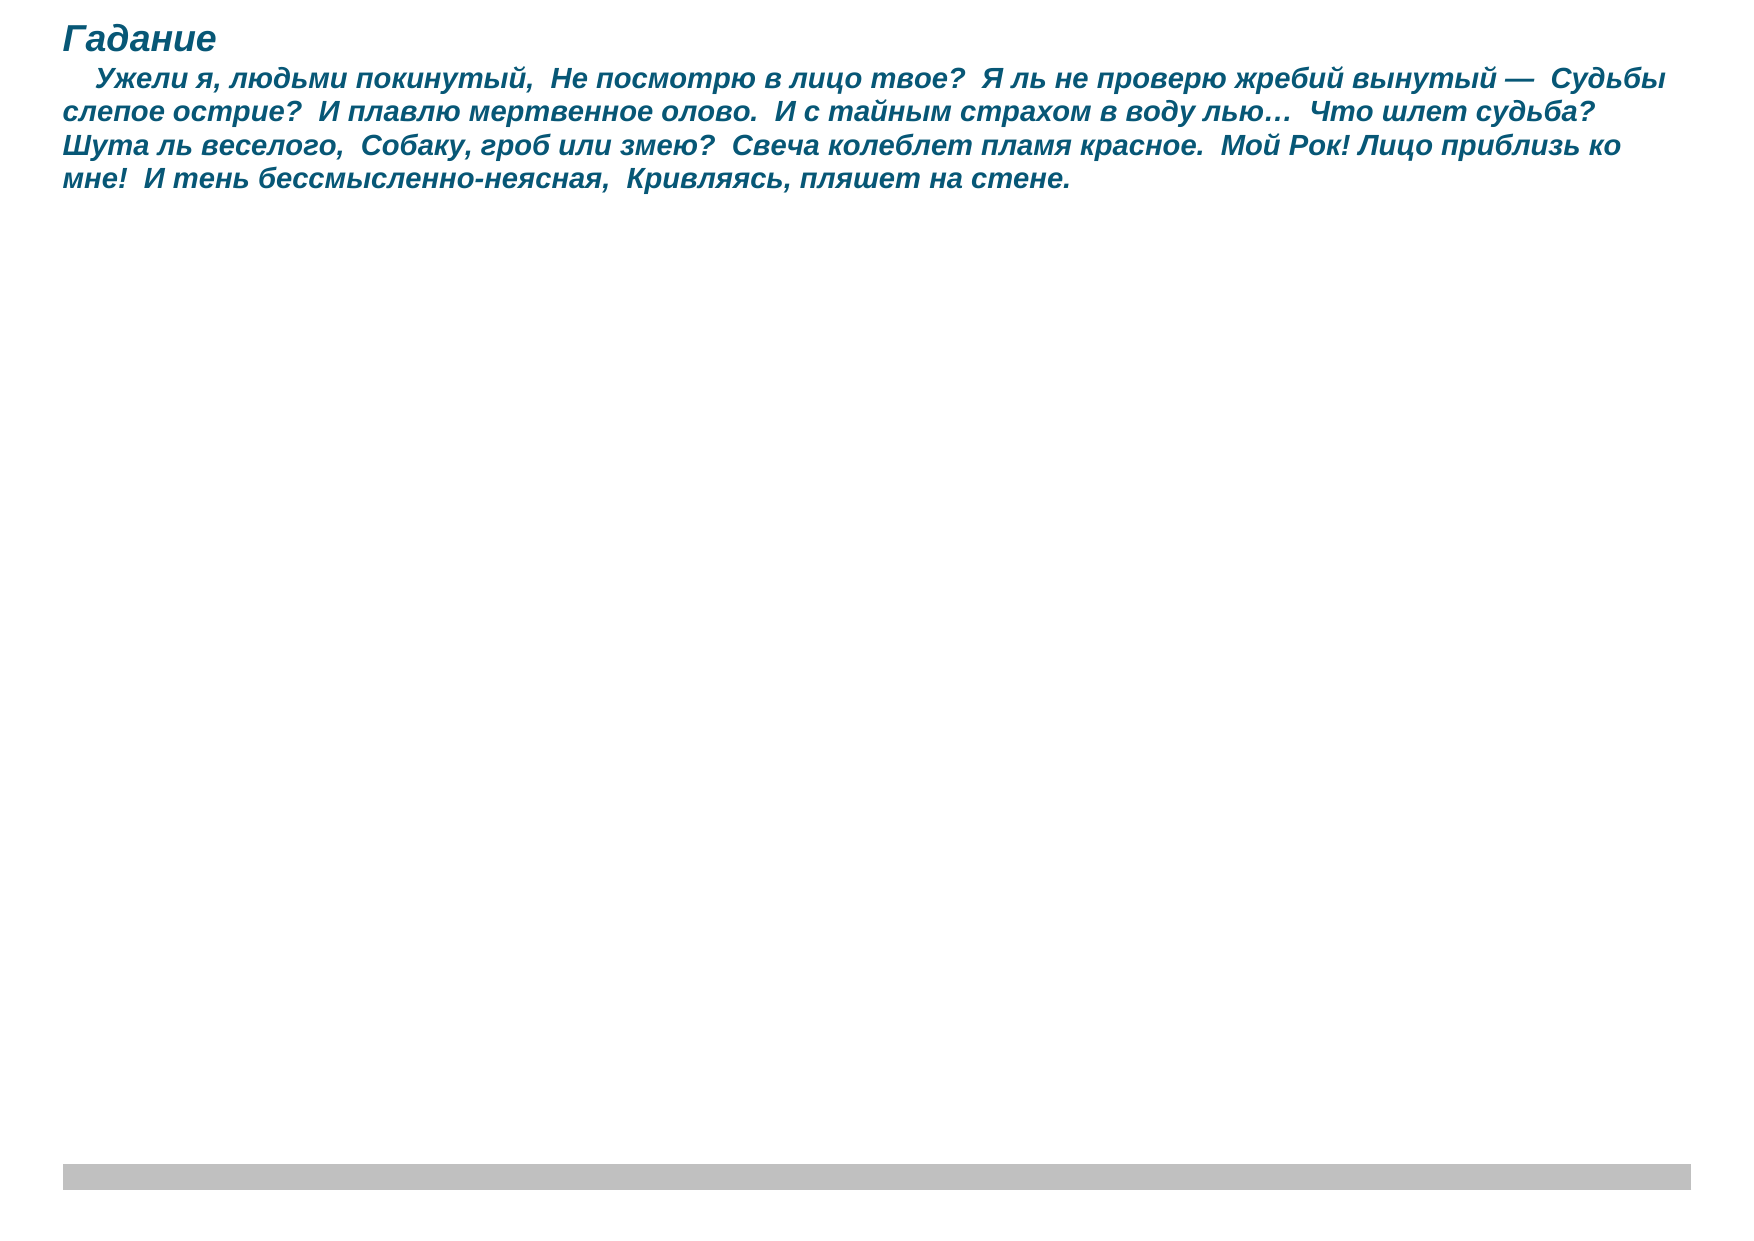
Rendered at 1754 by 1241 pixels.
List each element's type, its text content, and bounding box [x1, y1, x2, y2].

subtitle Гадание [62, 17, 1691, 60]
